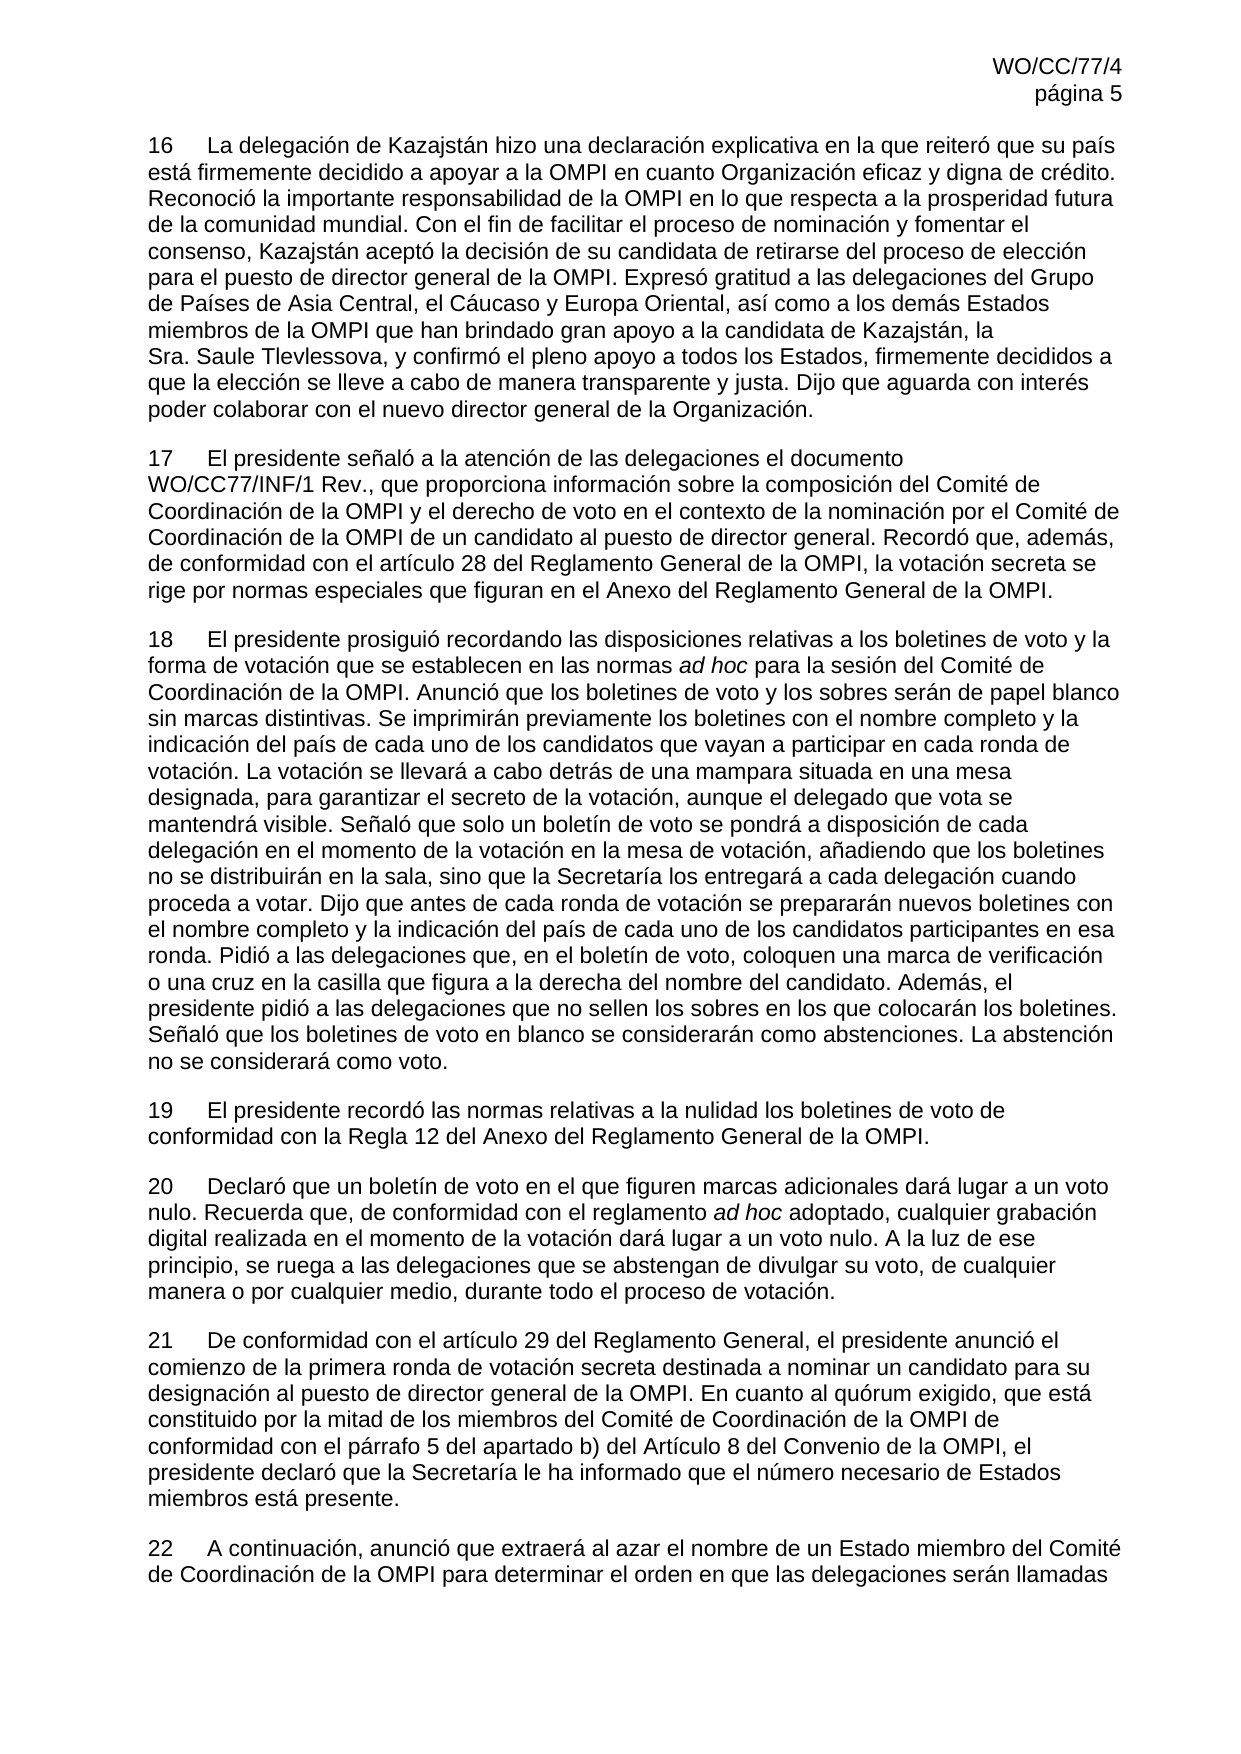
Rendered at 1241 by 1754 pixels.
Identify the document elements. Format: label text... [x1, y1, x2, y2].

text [148, 1535, 1122, 1587]
text El presidente prosiguió recordando las disposiciones relativas a los boletines de voto y la forma de votación que se establecen en las normas ad hoc para la sesión del Comité de Coordinación de la OMPI. Anunció que los boletines de voto y los sobres serán de papel blanco sin marcas distintivas. Se imprimirán previamente los boletines con el nombre completo y la indicación del país de cada uno de los candidatos que vayan a participar en cada ronda de votación. La votación se llevará a cabo detrás de una mampara situada en una mesa designada, para garantizar el secreto de la votación, aunque el delegado que vota se mantendrá visible. Señaló que solo un boletín de voto se pondrá a disposición de cada delegación en el momento de la votación en la mesa de votación, añadiendo que los boletines no se distribuirán en la sala, sino que la Secretaría los entregará a cada delegación cuando proceda a votar. Dijo que antes de cada ronda de votación se prepararán nuevos boletines con el nombre completo y la indicación del país de cada uno de los candidatos participantes en esa ronda. Pidió a las delegaciones que, en el boletín de voto, coloquen una marca de verificación o una cruz en la casilla que figura a la derecha del nombre del candidato. Además, el presidente pidió a las delegaciones que no sellen los sobres en los que colocarán los boletines. Señaló que los boletines de voto en blanco se considerarán como abstenciones. La abstención no se considerará como voto. [148, 626, 1122, 1074]
text De conformidad con el artículo 29 del Reglamento General, el presidente anunció el comienzo de la primera ronda de votación secreta destinada a nominar un candidato para su designación al puesto de director general de la OMPI. En cuanto al quórum exigido, que está constituido por la mitad de los miembros del Comité de Coordinación de la OMPI de conformidad con el párrafo 5 del apartado b) del Artículo 8 del Convenio de la OMPI, el presidente declaró que la Secretaría le ha informado que el número necesario de Estados miembros está presente. [148, 1327, 1122, 1512]
text La delegación de Kazajstán hizo una declaración explicativa en la que reiteró que su país está firmemente decidido a apoyar a la OMPI en cuanto Organización eficaz y digna de crédito. Reconoció la importante responsabilidad de la OMPI en lo que respecta a la prosperidad futura de la comunidad mundial. Con el fin de facilitar el proceso de nominación y fomentar el consenso, Kazajstán aceptó la decisión de su candidata de retirarse del proceso de elección para el puesto de director general de la OMPI. Expresó gratitud a las delegaciones del Grupo de Países de Asia Central, el Cáucaso y Europa Oriental, así como a los demás Estados miembros de la OMPI que han brindado gran apoyo a la candidata de Kazajstán, la Sra. Saule Tlevlessova, y confirmó el pleno apoyo a todos los Estados, firmemente decididos a que la elección se lleve a cabo de manera transparente y justa. Dijo que aguarda con interés poder colaborar con el nuevo director general de la Organización. [148, 132, 1122, 422]
text El presidente señaló a la atención de las delegaciones el documento WO/CC77/INF/1 Rev., que proporciona información sobre la composición del Comité de Coordinación de la OMPI y el derecho de voto en el contexto de la nominación por el Comité de Coordinación de la OMPI de un candidato al puesto de director general. Recordó que, además, de conformidad con el artículo 28 del Reglamento General de la OMPI, la votación secreta se rige por normas especiales que figuran en el Anexo del Reglamento General de la OMPI. [148, 445, 1122, 603]
text Declaró que un boletín de voto en el que figuren marcas adicionales dará lugar a un voto nulo. Recuerda que, de conformidad con el reglamento ad hoc adoptado, cualquier grabación digital realizada en el momento de la votación dará lugar a un voto nulo. A la luz de ese principio, se ruega a las delegaciones que se abstengan de divulgar su voto, de cualquier manera o por cualquier medio, durante todo el proceso de votación. [148, 1173, 1122, 1304]
text El presidente recordó las normas relativas a la nulidad los boletines de voto de conformidad con la Regla 12 del Anexo del Reglamento General de la OMPI. [148, 1097, 1122, 1150]
